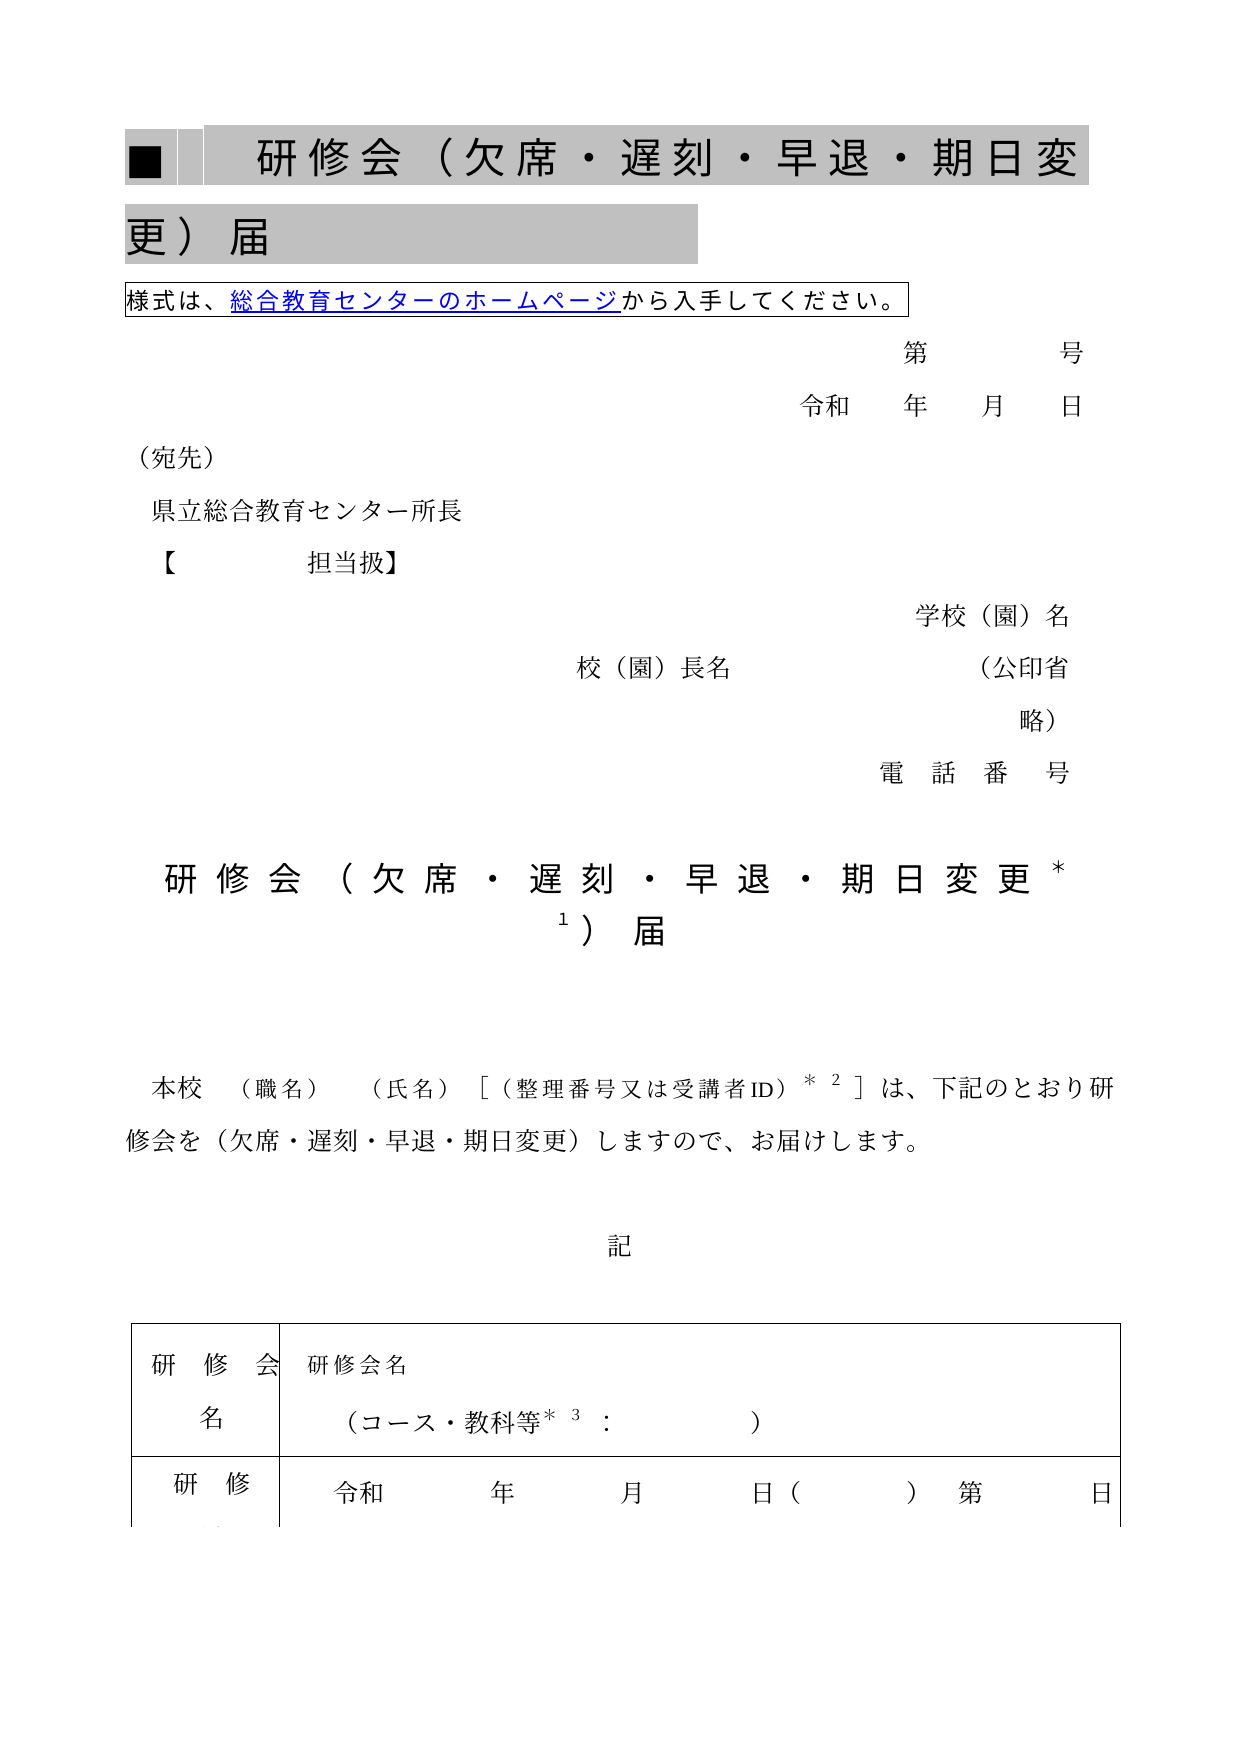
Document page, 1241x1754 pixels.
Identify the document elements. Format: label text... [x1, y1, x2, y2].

text 研修会（欠席・遅刻・早退・期日変更＊１）届 [125, 851, 1115, 956]
text 記 [125, 1218, 1115, 1271]
text 令和 年 月 日 [125, 378, 1086, 431]
text 学校（園）名 [538, 588, 1071, 641]
text （宛先） [125, 431, 1115, 483]
text ■ 研修会（欠席・遅刻・早退・期日変更）届 [125, 116, 1092, 273]
text 様式は、総合教育センターのホームページから入手してください。 [125, 273, 1115, 326]
table_header 研修会名 [132, 1324, 279, 1456]
table_cell 令和年月日（） 第日 [280, 1457, 1120, 1527]
text 【 担当扱】 [148, 536, 1115, 588]
text 県立総合教育センター所長 [148, 483, 1115, 536]
text 第 号 [125, 326, 1086, 378]
table_header （コース・教科等＊３： ） [280, 1324, 1120, 1456]
table_cell 研 修 日 [132, 1457, 279, 1527]
text 本校 ［＊２］は、下記のとおり研修会を（欠席・遅刻・早退・期日変更）しますので、お届けします。 [125, 1061, 1115, 1166]
text 校（園）長名 （公印省略） [538, 641, 1071, 746]
text 電話番号 [538, 746, 1071, 798]
